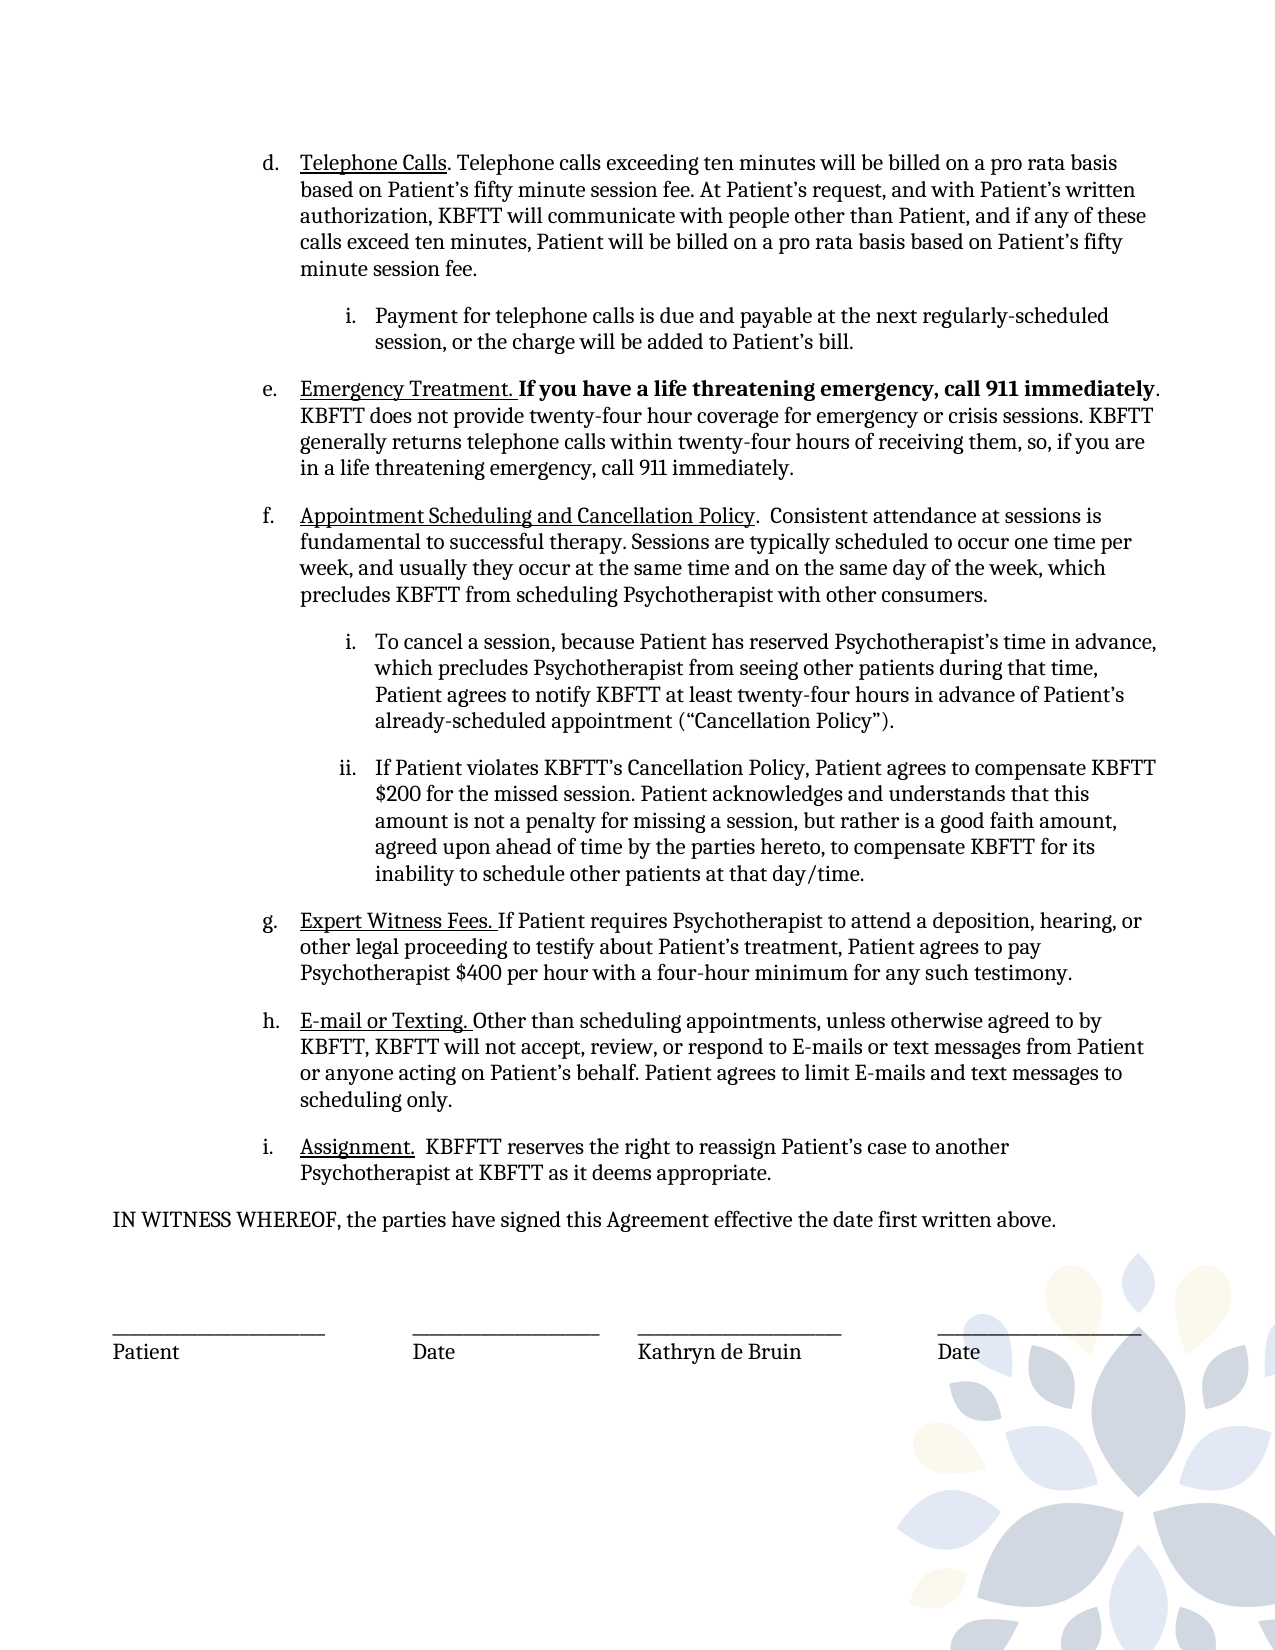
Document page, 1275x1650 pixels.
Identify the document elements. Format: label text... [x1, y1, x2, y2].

text _________________________ ______________________ ________________________ ________________________ [112, 1313, 1162, 1339]
text Patient Date Kathryn de Bruin Date [112, 1339, 1162, 1365]
list Payment for telephone calls is due and payable at the next regularly-scheduled session, or the charge will be added to Patient’s bill. [356, 303, 1162, 355]
list Expert Witness Fees. If Patient requires Psychotherapist to attend a deposition, hearing, or other legal proceeding to testify about Patient’s treatment, Patient agrees to pay Psychotherapist $400 per hour with a four-hour minimum for any such testimony. [262, 907, 1162, 987]
list E-mail or Texting. Other than scheduling appointments, unless otherwise agreed to by KBFTT, KBFTT will not accept, review, or respond to E-mails or text messages from Patient or anyone acting on Patient’s behalf. Patient agrees to limit E-mails and text messages to scheduling only. [262, 1007, 1162, 1113]
text IN WITNESS WHEREOF, the parties have signed this Agreement effective the date first written above. [112, 1207, 1162, 1233]
list To cancel a session, because Patient has reserved Psychotherapist’s time in advance, which precludes Psychotherapist from seeing other patients during that time, Patient agrees to notify KBFTT at least twenty-four hours in advance of Patient’s already-scheduled appointment (“Cancellation Policy”). [356, 629, 1162, 734]
list If Patient violates KBFTT’s Cancellation Policy, Patient agrees to compensate KBFTT $200 for the missed session. Patient acknowledges and understands that this amount is not a penalty for missing a session, but rather is a good faith amount, agreed upon ahead of time by the parties hereto, to compensate KBFTT for its inability to schedule other patients at that day/time. [356, 755, 1162, 887]
list Telephone Calls. Telephone calls exceeding ten minutes will be billed on a pro rata basis based on Patient’s fifty minute session fee. At Patient’s request, and with Patient’s written authorization, KBFTT will communicate with people other than Patient, and if any of these calls exceed ten minutes, Patient will be billed on a pro rata basis based on Patient’s fifty minute session fee. [262, 150, 1162, 282]
list Emergency Treatment. If you have a life threatening emergency, call 911 immediately. KBFTT does not provide twenty-four hour coverage for emergency or crisis sessions. KBFTT generally returns telephone calls within twenty-four hours of receiving them, so, if you are in a life threatening emergency, call 911 immediately. [262, 376, 1162, 482]
list Appointment Scheduling and Cancellation Policy. Consistent attendance at sessions is fundamental to successful therapy. Sessions are typically scheduled to occur one time per week, and usually they occur at the same time and on the same day of the week, which precludes KBFTT from scheduling Psychotherapist with other consumers. [262, 502, 1162, 608]
list Assignment. KBFFTT reserves the right to reassign Patient’s case to another Psychotherapist at KBFTT as it deems appropriate. [262, 1134, 1162, 1186]
picture [0, 1, 1275, 1650]
